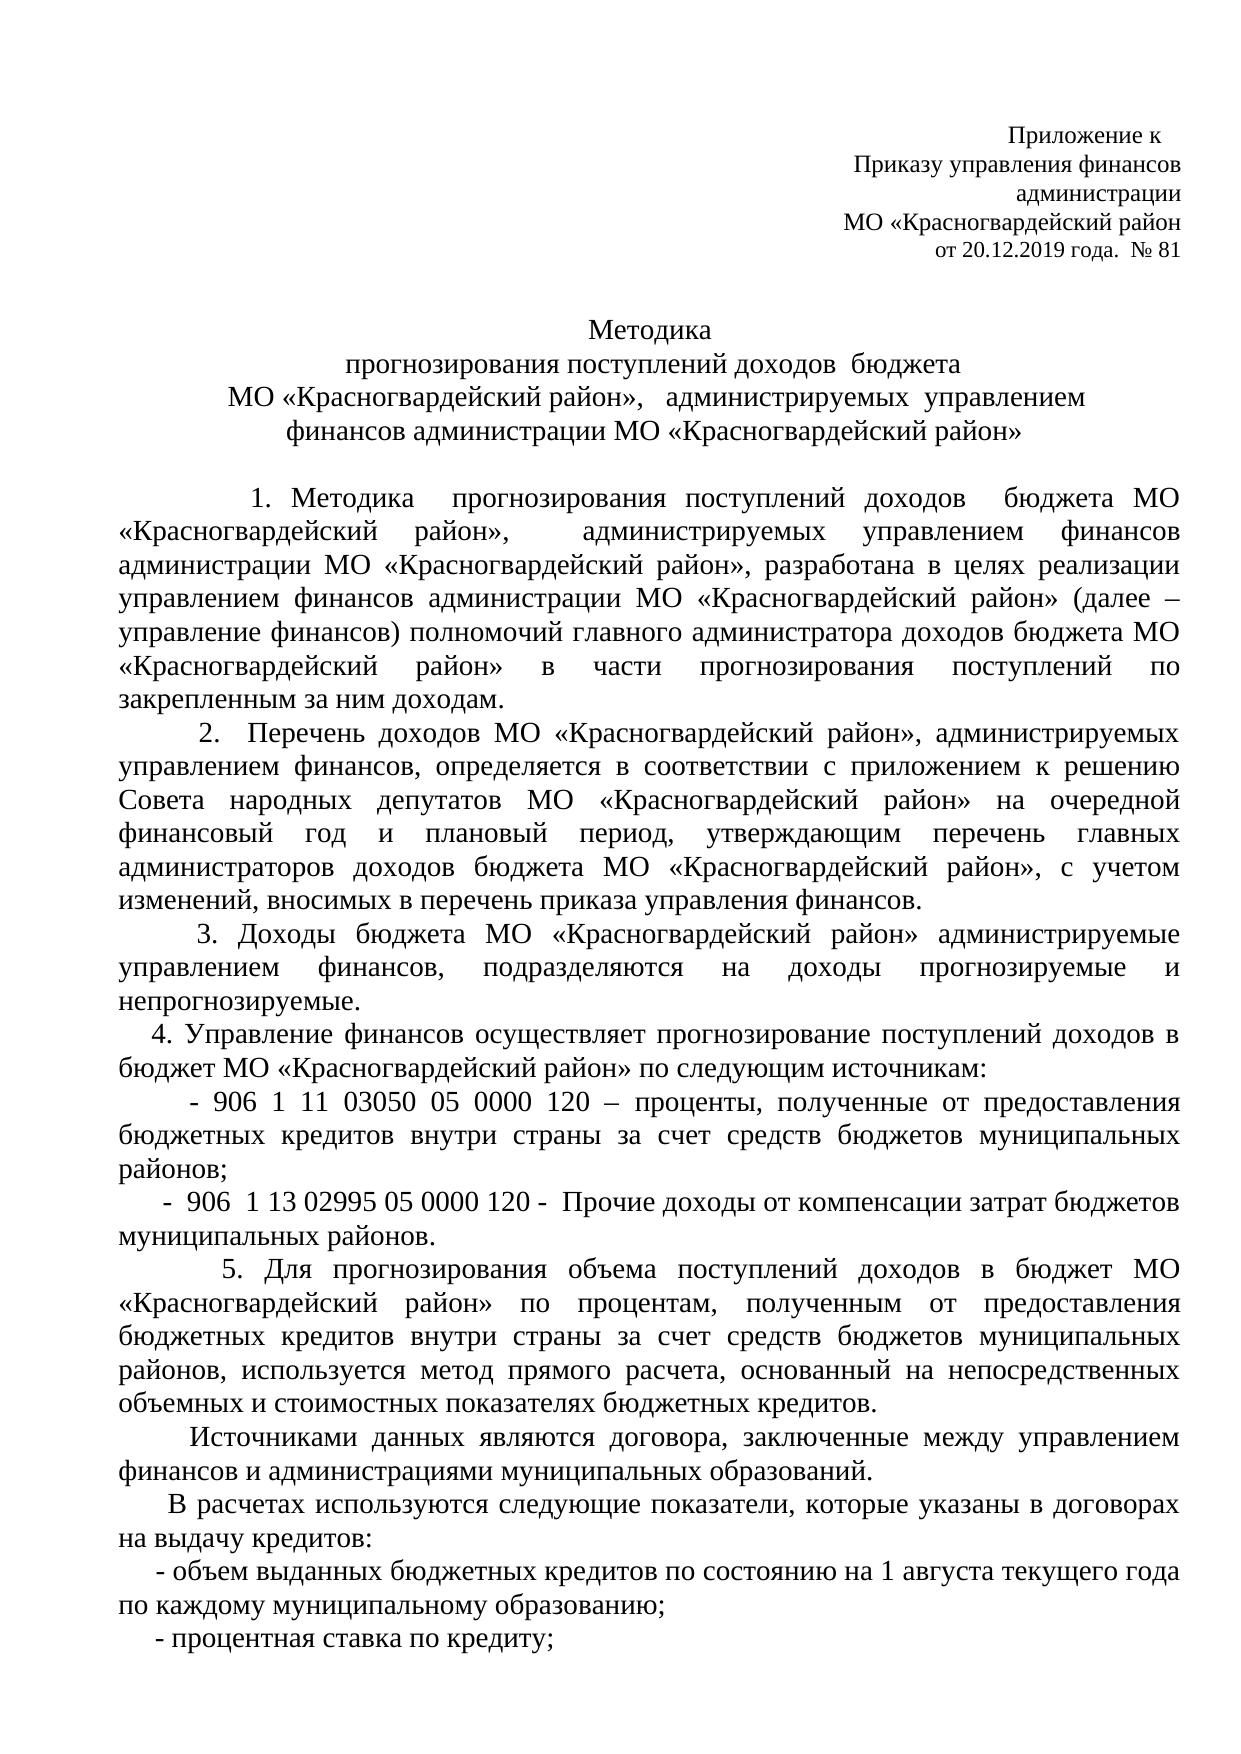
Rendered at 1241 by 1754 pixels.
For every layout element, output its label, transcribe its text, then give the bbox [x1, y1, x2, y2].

text МО «Красногвардейский район [118, 207, 1181, 236]
text МО «Красногвардейский район», администрируемых управлением [118, 379, 1181, 413]
text Приказу управления финансов [118, 149, 1181, 178]
text Методика [118, 312, 1181, 346]
text 4. Управление финансов осуществляет прогнозирование поступлений доходов в бюджет МО «Красногвардейский район» по следующим источникам: [118, 1017, 1181, 1084]
text прогнозирования поступлений доходов бюджета [118, 346, 1181, 379]
text от 20.12.2019 года. № 81 [118, 236, 1181, 262]
text 1. Методика прогнозирования поступлений доходов бюджета МО «Красногвардейский район», администрируемых управлением финансов администрации МО «Красногвардейский район», разработана в целях реализации управлением финансов администрации МО «Красногвардейский район» (далее –управление финансов) полномочий главного администратора доходов бюджета МО «Красногвардейский район» в части прогнозирования поступлений по закрепленным за ним доходам. [118, 480, 1181, 715]
text - объем выданных бюджетных кредитов по состоянию на 1 августа текущего года по каждому муниципальному образованию; [118, 1553, 1181, 1620]
text - процентная ставка по кредиту; [118, 1620, 1181, 1654]
text Приложение к [118, 118, 1181, 149]
text - 906 1 13 02995 05 0000 120 - Прочие доходы от компенсации затрат бюджетов муниципальных районов. [118, 1184, 1181, 1251]
text финансов администрации МО «Красногвардейский район» [118, 413, 1181, 446]
text администрации [118, 178, 1181, 207]
text 5. Для прогнозирования объема поступлений доходов в бюджет МО «Красногвардейский район» по процентам, полученным от предоставления бюджетных кредитов внутри страны за счет средств бюджетов муниципальных районов, используется метод прямого расчета, основанный на непосредственных объемных и стоимостных показателях бюджетных кредитов. [118, 1251, 1181, 1419]
text В расчетах используются следующие показатели, которые указаны в договорах на выдачу кредитов: [118, 1486, 1181, 1553]
text - 906 1 11 03050 05 0000 120 – проценты, полученные от предоставления бюджетных кредитов внутри страны за счет средств бюджетов муниципальных районов; [118, 1084, 1181, 1184]
text 3. Доходы бюджета МО «Красногвардейский район» администрируемые управлением финансов, подразделяются на доходы прогнозируемые и непрогнозируемые. [118, 916, 1181, 1017]
text 2. Перечень доходов МО «Красногвардейский район», администрируемых управлением финансов, определяется в соответствии с приложением к решению Совета народных депутатов МО «Красногвардейский район» на очередной финансовый год и плановый период, утверждающим перечень главных администраторов доходов бюджета МО «Красногвардейский район», с учетом изменений, вносимых в перечень приказа управления финансов. [118, 715, 1181, 916]
text Источниками данных являются договора, заключенные между управлением финансов и администрациями муниципальных образований. [118, 1419, 1181, 1486]
